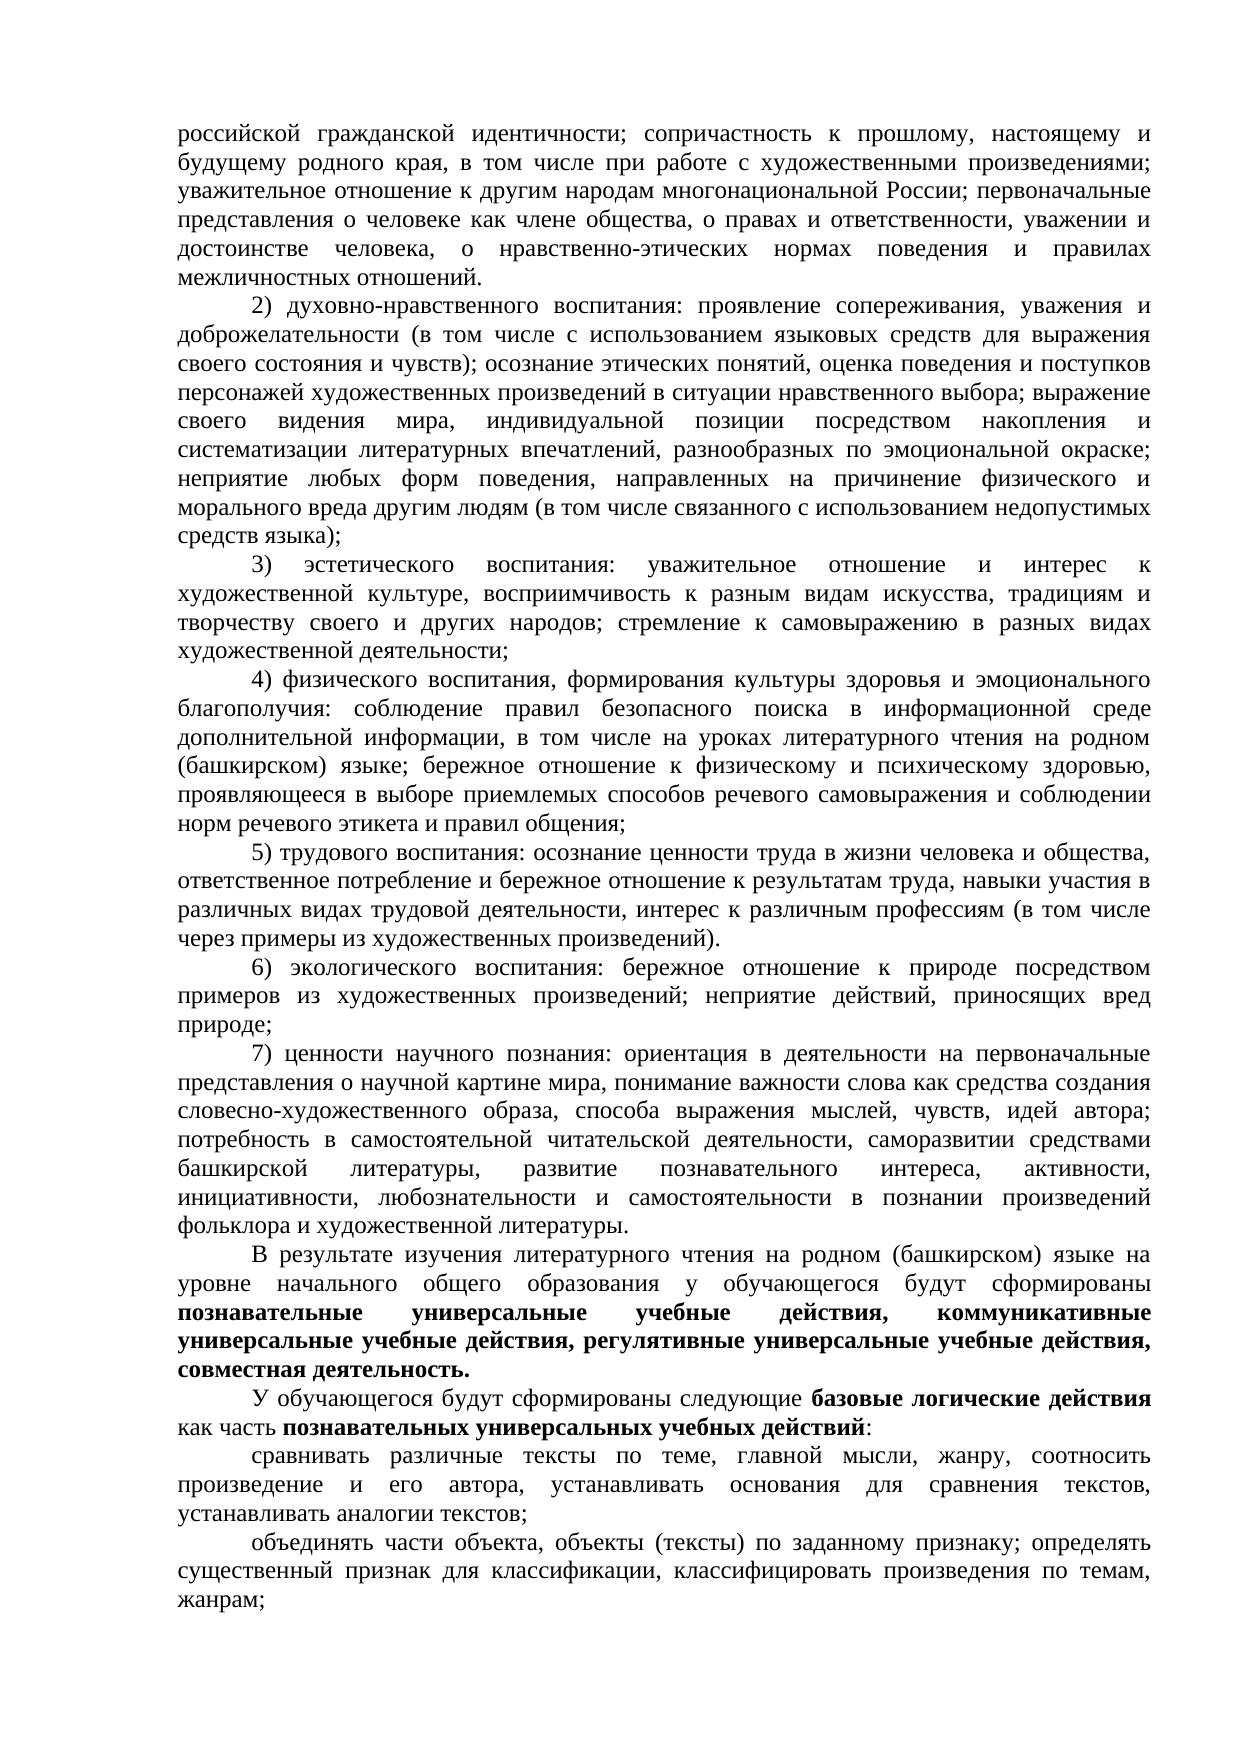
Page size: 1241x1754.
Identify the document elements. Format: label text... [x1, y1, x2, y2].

text В результате изучения литературного чтения на родном (башкирском) языке на уровне начального общего образования у обучающегося будут сформированы познавательные универсальные учебные действия, коммуникативные универсальные учебные действия, регулятивные универсальные учебные действия, совместная деятельность. [177, 1239, 1152, 1383]
text 5) трудового воспитания: осознание ценности труда в жизни человека и общества, ответственное потребление и бережное отношение к результатам труда, навыки участия в различных видах трудовой деятельности, интерес к различным профессиям (в том числе через примеры из художественных произведений). [177, 837, 1152, 952]
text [177, 118, 1152, 291]
text 4) физического воспитания, формирования культуры здоровья и эмоционального благополучия: соблюдение правил безопасного поиска в информационной среде дополнительной информации, в том числе на уроках литературного чтения на родном (башкирском) языке; бережное отношение к физическому и психическому здоровью, проявляющееся в выборе приемлемых способов речевого самовыражения и соблюдении норм речевого этикета и правил общения; [177, 664, 1152, 837]
text 2) духовно-нравственного воспитания: проявление сопереживания, уважения и доброжелательности (в том числе с использованием языковых средств для выражения своего состояния и чувств); осознание этических понятий, оценка поведения и поступков персонажей художественных произведений в ситуации нравственного выбора; выражение своего видения мира, индивидуальной позиции посредством накопления и систематизации литературных впечатлений, разнообразных по эмоциональной окраске; неприятие любых форм поведения, направленных на причинение физического и морального вреда другим людям (в том числе связанного с использованием недопустимых средств языка); [177, 291, 1152, 549]
text У обучающегося будут сформированы следующие базовые логические действия как часть познавательных универсальных учебных действий: [177, 1383, 1152, 1441]
text 6) экологического воспитания: бережное отношение к природе посредством примеров из художественных произведений; неприятие действий, приносящих вред природе; [177, 952, 1152, 1038]
text сравнивать различные тексты по теме, главной мысли, жанру, соотносить произведение и его автора, устанавливать основания для сравнения текстов, устанавливать аналогии текстов; [177, 1441, 1152, 1527]
text 3) эстетического воспитания: уважительное отношение и интерес к художественной культуре, восприимчивость к разным видам искусства, традициям и творчеству своего и других народов; стремление к самовыражению в разных видах художественной деятельности; [177, 549, 1152, 664]
text 7) ценности научного познания: ориентация в деятельности на первоначальные представления о научной картине мира, понимание важности слова как средства создания словесно-художественного образа, способа выражения мыслей, чувств, идей автора; потребность в самостоятельной читательской деятельности, саморазвитии средствами башкирской литературы, развитие познавательного интереса, активности, инициативности, любознательности и самостоятельности в познании произведений фольклора и художественной литературы. [177, 1038, 1152, 1239]
text объединять части объекта, объекты (тексты) по заданному признаку; определять существенный признак для классификации, классифицировать произведения по темам, жанрам; [177, 1527, 1152, 1613]
